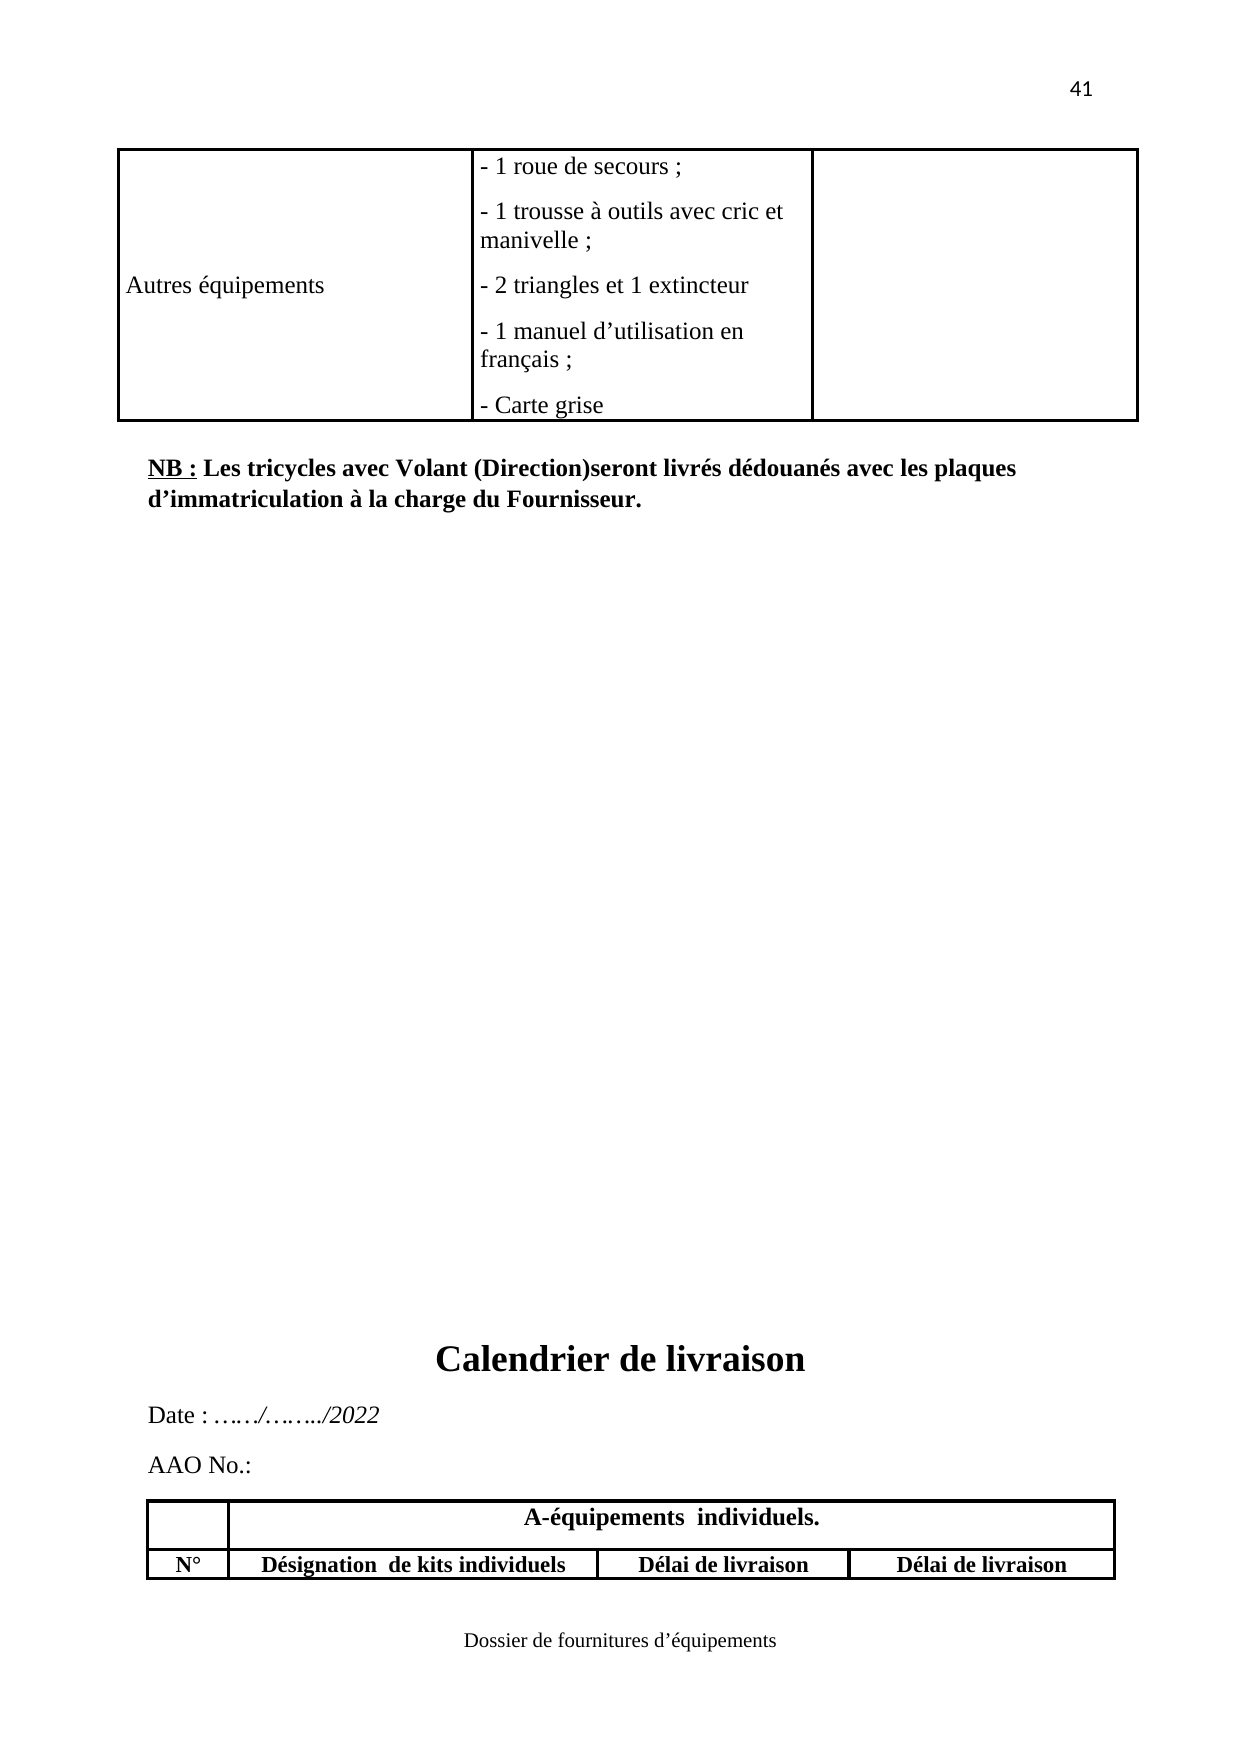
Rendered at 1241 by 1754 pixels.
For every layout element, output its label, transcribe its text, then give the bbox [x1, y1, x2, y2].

table_header A-équipements individuels. [230, 1503, 1113, 1548]
text NB : Les tricycles avec Volant (Direction)seront livrés dédouanés avec les plaques d’immatriculation à la charge du Fournisseur. [148, 453, 1152, 513]
table_cell - 1 roue de secours ; - 1 trousse à outils avec cric et manivelle ; - 2 triangles et 1 extincteur - 1 manuel d’utilisation en français ; - Carte grise [474, 151, 811, 419]
table_cell Autres équipements [120, 151, 471, 419]
text Date : ……/……../2022 [148, 1400, 1093, 1429]
table_cell N° [149, 1551, 227, 1577]
text AAO No.: [148, 1450, 1093, 1478]
table_header [149, 1503, 227, 1548]
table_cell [599, 1551, 847, 1577]
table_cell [230, 1551, 596, 1577]
table_cell [814, 151, 1136, 419]
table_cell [851, 1551, 1113, 1577]
text Calendrier de livraison [148, 1337, 1093, 1380]
